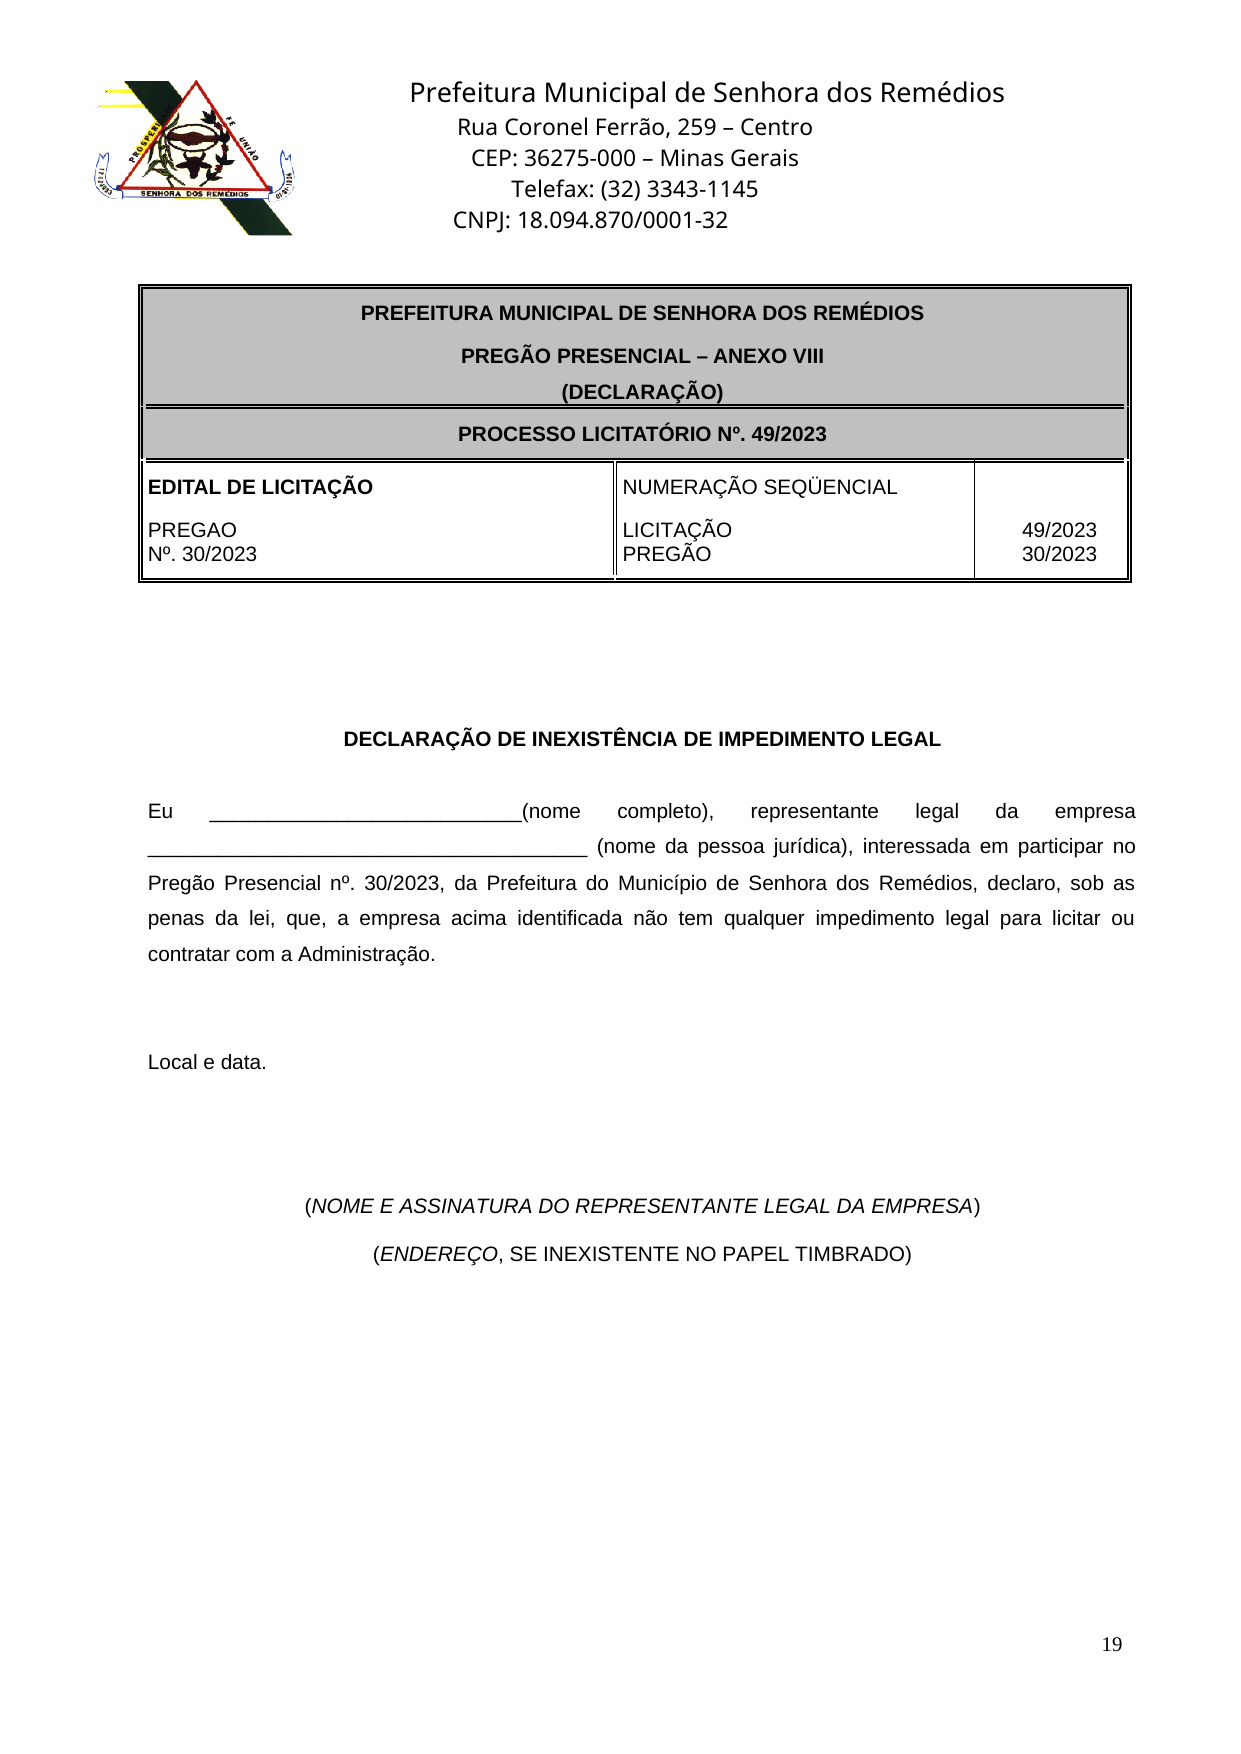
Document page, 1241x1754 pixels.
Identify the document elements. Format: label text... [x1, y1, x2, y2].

text (ENDEREÇO, SE INEXISTENTE NO PAPEL TIMBRADO) [148, 1242, 1137, 1266]
table_cell PREGÃO PRESENCIAL – ANEXO VIII (DECLARAÇÃO) [143, 331, 1127, 404]
text (NOME E ASSINATURA DO REPRESENTANTE LEGAL DA EMPRESA) [148, 1194, 1137, 1218]
table_cell 30/2023 [975, 542, 1127, 578]
table_cell PREGÃO [615, 542, 974, 578]
text Local e data. [148, 1050, 1137, 1074]
table_cell LICITAÇÃO [617, 505, 974, 542]
table_cell Nº. 30/2023 [143, 542, 615, 578]
table_cell PROCESSO LICITATÓRIO Nº. 49/2023 [140, 404, 1129, 458]
table_cell EDITAL DE LICITAÇÃO [140, 458, 615, 505]
table_cell [975, 458, 1129, 505]
table_cell 49/2023 [975, 505, 1127, 542]
text Eu ___________________________(nome completo), representante legal da empresa ______________________________________ (nome da pessoa jurídica), interessada em participar no Pregão Presencial nº. 30/2023, da Prefeitura do Município de Senhora dos Remédios, declaro, sob as penas da lei, que, a empresa acima identificada não tem qualquer impedimento legal para licitar ou contratar com a Administração. [148, 798, 1137, 966]
table_cell PREGAO [143, 505, 613, 542]
table_header PREFEITURA MUNICIPAL DE SENHORA DOS REMÉDIOS [143, 289, 1127, 331]
text DECLARAÇÃO DE INEXISTÊNCIA DE IMPEDIMENTO LEGAL [148, 727, 1137, 751]
table_cell NUMERAÇÃO SEQÜENCIAL [617, 463, 974, 505]
